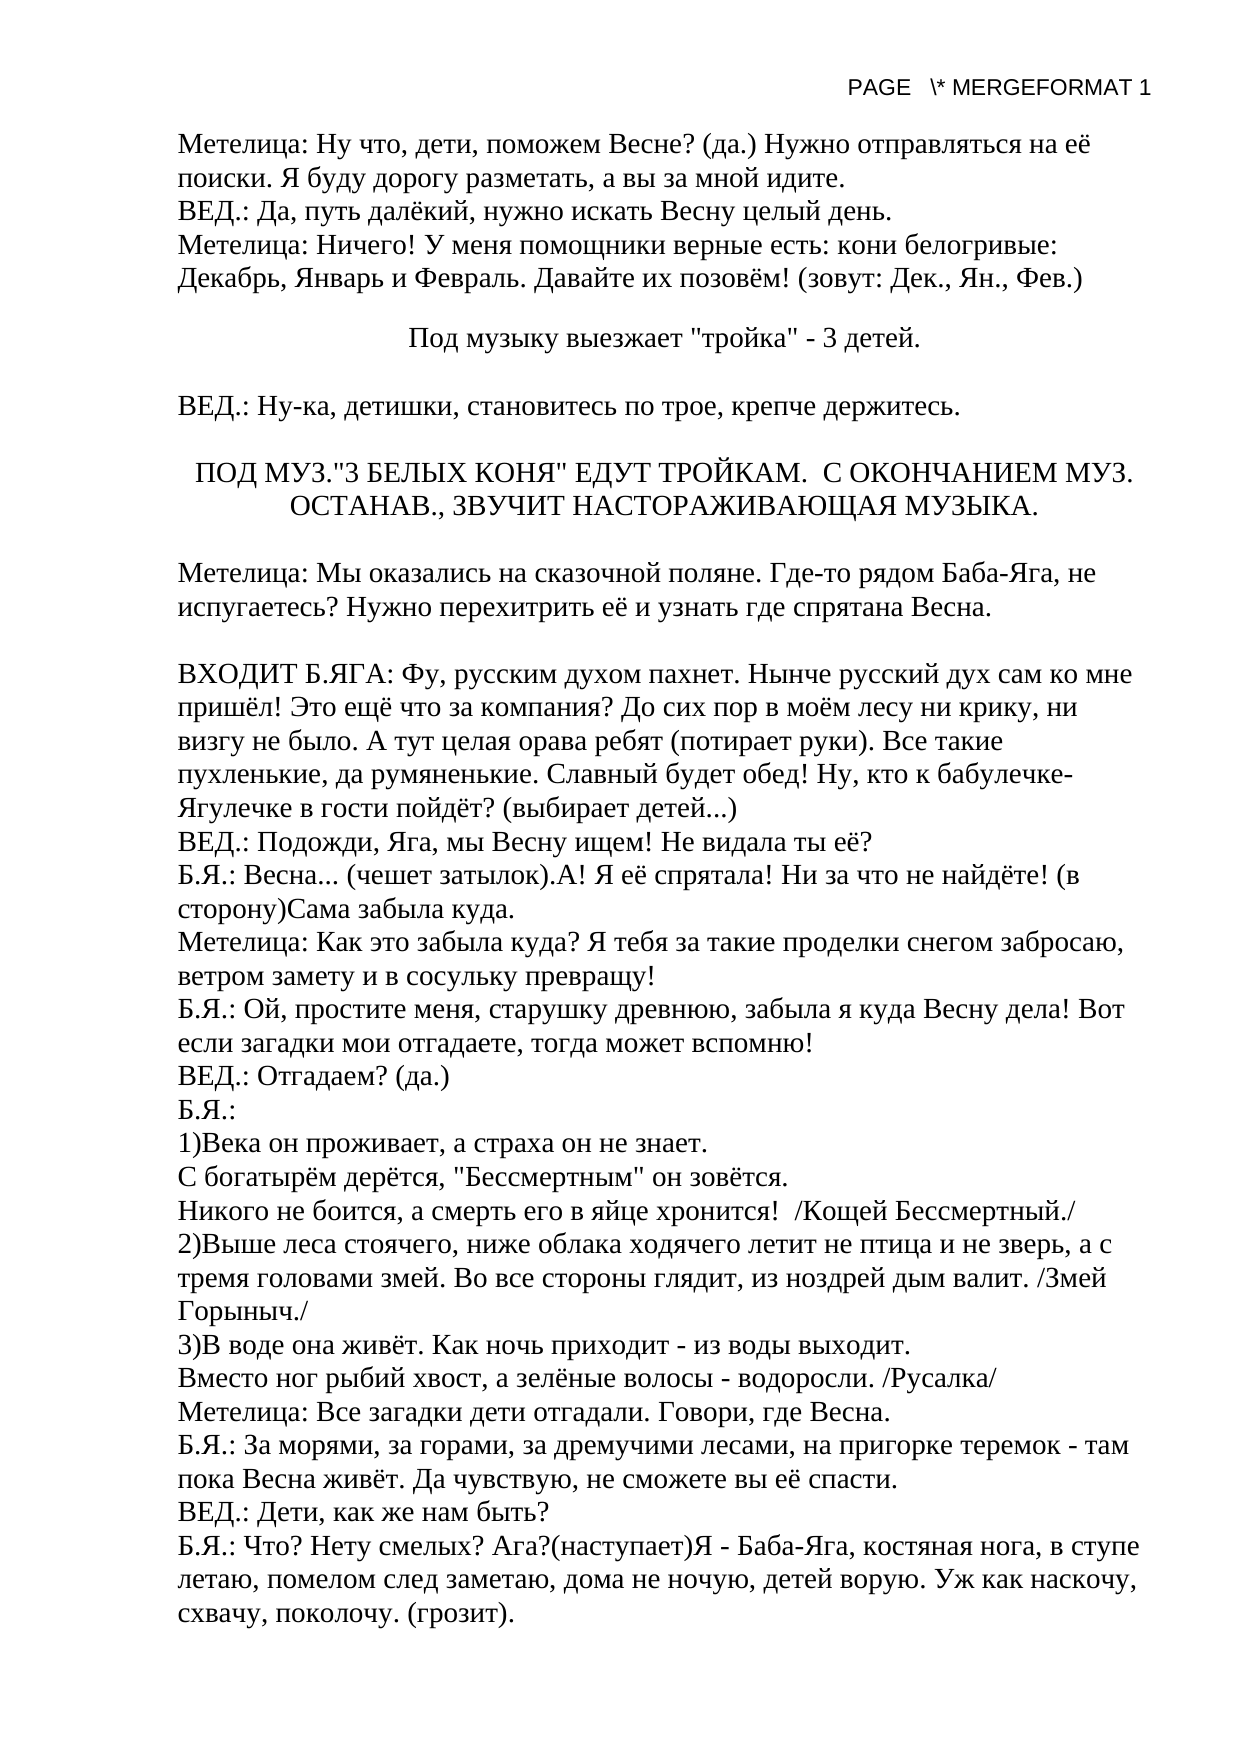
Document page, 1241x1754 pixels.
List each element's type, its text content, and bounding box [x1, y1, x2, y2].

text ВЕД.: Отгадаем? (да.) [177, 1058, 1152, 1092]
text Метелица: Все загадки дети отгадали. Говори, где Весна. [177, 1394, 1152, 1427]
text С богатырём дерётся, "Бессмертным" он зовётся. [177, 1159, 1152, 1193]
text Б.Я.: Весна... (чешет затылок).А! Я её спрятала! Ни за что не найдёте! (в сторону)Сама забыла куда. [177, 857, 1152, 924]
text ВЕД.: Ну-ка, детишки, становитесь по трое, крепче держитесь. [177, 388, 1152, 421]
text Метелица: Мы оказались на сказочной поляне. Где-то рядом Баба-Яга, не испугаетесь? Нужно перехитрить её и узнать где спрятана Весна. [177, 555, 1152, 622]
text Б.Я.: [177, 1092, 1152, 1126]
text ПОД МУЗ."3 БЕЛЫХ КОНЯ" ЕДУТ ТРОЙКАМ. С ОКОНЧАНИЕМ МУЗ. ОСТАНАВ., ЗВУЧИТ НАСТОРАЖИВАЮЩАЯ МУЗЫКА. [177, 455, 1152, 522]
text Метелица: Ничего! У меня помощники верные есть: кони белогривые: Декабрь, Январь и Февраль. Давайте их позовём! (зовут: Дек., Ян., Фев.) [177, 227, 1152, 294]
text 3)В воде она живёт. Как ночь приходит - из воды выходит. [177, 1327, 1152, 1360]
text Б.Я.: За морями, за горами, за дремучими лесами, на пригорке теремок - там пока Весна живёт. Да чувствую, не сможете вы её спасти. [177, 1427, 1152, 1494]
text 2)Выше леса стоячего, ниже облака ходячего летит не птица и не зверь, а с тремя головами змей. Во все стороны глядит, из ноздрей дым валит. /Змей Горыныч./ [177, 1226, 1152, 1327]
text Б.Я.: Ой, простите меня, старушку древнюю, забыла я куда Весну дела! Вот если загадки мои отгадаете, тогда может вспомню! [177, 991, 1152, 1058]
text Б.Я.: Что? Нету смелых? Ага?(наступает)Я - Баба-Яга, костяная нога, в ступе летаю, помелом след заметаю, дома не ночую, детей ворую. Уж как наскочу, схвачу, поколочу. (грозит). [177, 1528, 1152, 1629]
text Метелица: Как это забыла куда? Я тебя за такие проделки снегом забросаю, ветром замету и в сосульку превращу! [177, 924, 1152, 991]
text 1)Века он проживает, а страха он не знает. [177, 1126, 1152, 1159]
text Никого не боится, а смерть его в яйце хронится! /Кощей Бессмертный./ [177, 1193, 1152, 1226]
text ВЕД.: Подожди, Яга, мы Весну ищем! Не видала ты её? [177, 824, 1152, 857]
text ВХОДИТ Б.ЯГА: Фу, русским духом пахнет. Нынче русский дух сам ко мне пришёл! Это ещё что за компания? До сих пор в моём лесу ни крику, ни визгу не было. А тут целая орава ребят (потирает руки). Все такие пухленькие, да румяненькие. Славный будет обед! Ну, кто к бабулечке-Ягулечке в гости пойдёт? (выбирает детей...) [177, 656, 1152, 824]
text ВЕД.: Да, путь далёкий, нужно искать Весну целый день. [177, 193, 1152, 227]
text ВЕД.: Дети, как же нам быть? [177, 1494, 1152, 1528]
text Метелица: Ну что, дети, поможем Весне? (да.) Нужно отправляться на её поиски. Я буду дорогу разметать, а вы за мной идите. [177, 126, 1152, 193]
text Вместо ног рыбий хвост, а зелёные волосы - водоросли. /Русалка/ [177, 1360, 1152, 1394]
text Под музыку выезжает "тройка" - 3 детей. [177, 321, 1152, 354]
